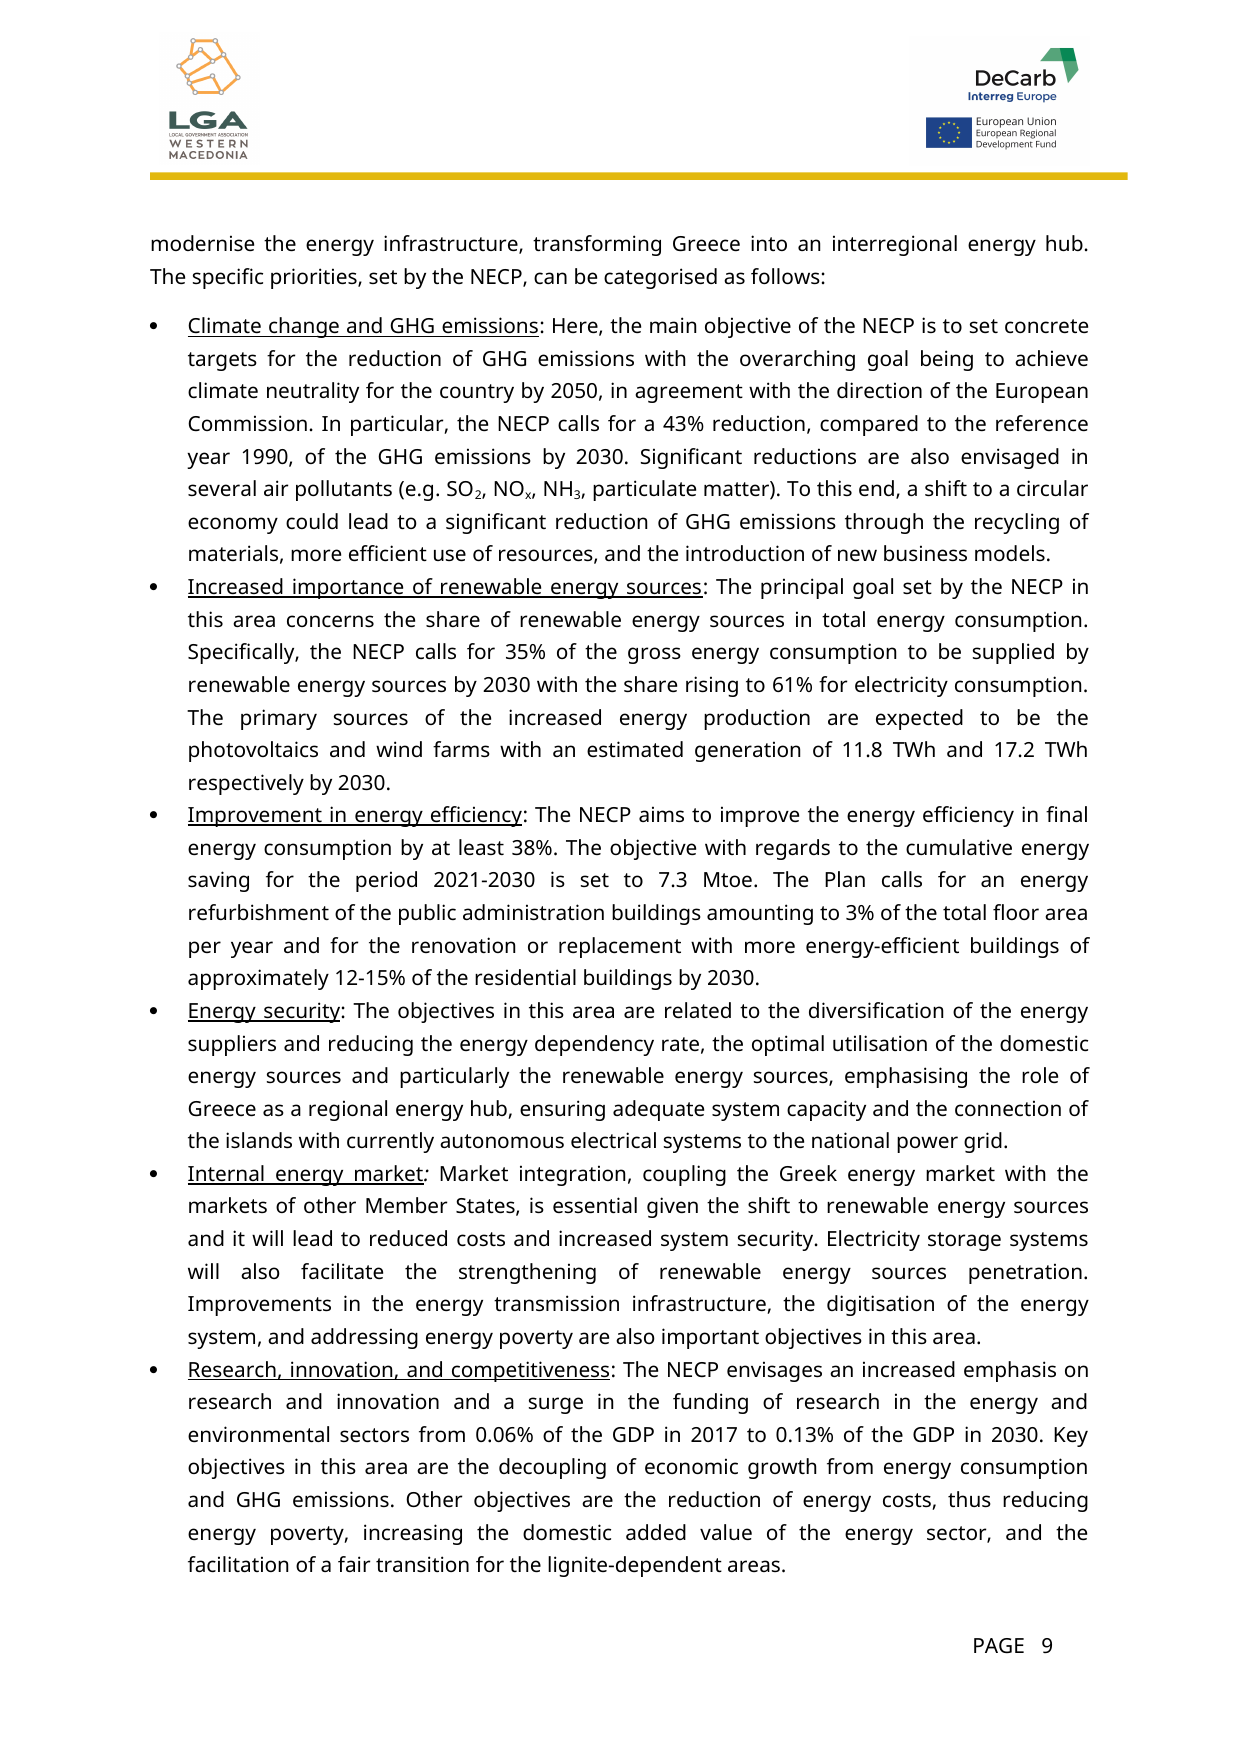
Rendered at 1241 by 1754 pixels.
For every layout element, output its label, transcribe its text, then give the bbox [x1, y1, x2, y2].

list Energy security: The objectives in this area are related to the diversification of the energy suppliers and reducing the energy dependency rate, the optimal utilisation of the domestic energy sources and particularly the renewable energy sources, emphasising the role of Greece as a regional energy hub, ensuring adequate system capacity and the connection of the islands with currently autonomous electrical systems to the national power grid. [150, 996, 1090, 1155]
picture [908, 36, 1091, 166]
list Increased importance of renewable energy sources: The principal goal set by the NECP in this area concerns the share of renewable energy sources in total energy consumption. Specifically, the NECP calls for 35% of the gross energy consumption to be supplied by renewable energy sources by 2030 with the share rising to 61% for electricity consumption. The primary sources of the increased energy production are expected to be the photovoltaics and wind farms with an estimated generation of 11.8 TWh and 17.2 TWh respectively by 2030. [150, 572, 1090, 796]
picture [158, 32, 261, 165]
list Climate change and GHG emissions: Here, the main objective of the NECP is to set concrete targets for the reduction of GHG emissions with the overarching goal being to achieve climate neutrality for the country by 2050, in agreement with the direction of the European Commission. In particular, the NECP calls for a 43% reduction, compared to the reference year 1990, of the GHG emissions by 2030. Significant reductions are also envisaged in several air pollutants (e.g. SO2, NOx, NH3, particulate matter). To this end, a shift to a circular economy could lead to a significant reduction of GHG emissions through the recycling of materials, more efficient use of resources, and the introduction of new business models. [150, 311, 1090, 568]
list Internal energy market: Market integration, coupling the Greek energy market with the markets of other Member States, is essential given the shift to renewable energy sources and it will lead to reduced costs and increased system security. Electricity storage systems will also facilitate the strengthening of renewable energy sources penetration. Improvements in the energy transmission infrastructure, the digitisation of the energy system, and addressing energy poverty are also important objectives in this area. [150, 1159, 1090, 1351]
list Improvement in energy efficiency: The NECP aims to improve the energy efficiency in final energy consumption by at least 38%. The objective with regards to the cumulative energy saving for the period 2021-2030 is set to 7.3 Mtoe. The Plan calls for an energy refurbishment of the public administration buildings amounting to 3% of the total floor area per year and for the renovation or replacement with more energy-efficient buildings of approximately 12-15% of the residential buildings by 2030. [150, 800, 1090, 992]
list Research, innovation, and competitiveness: The NECP envisages an increased emphasis on research and innovation and a surge in the funding of research in the energy and environmental sectors from 0.06% of the GDP in 2017 to 0.13% of the GDP in 2030. Key objectives in this area are the decoupling of economic growth from energy consumption and GHG emissions. Other objectives are the reduction of energy costs, thus reducing energy poverty, increasing the domestic added value of the energy sector, and the facilitation of a fair transition for the lignite-dependent areas. [150, 1355, 1090, 1579]
